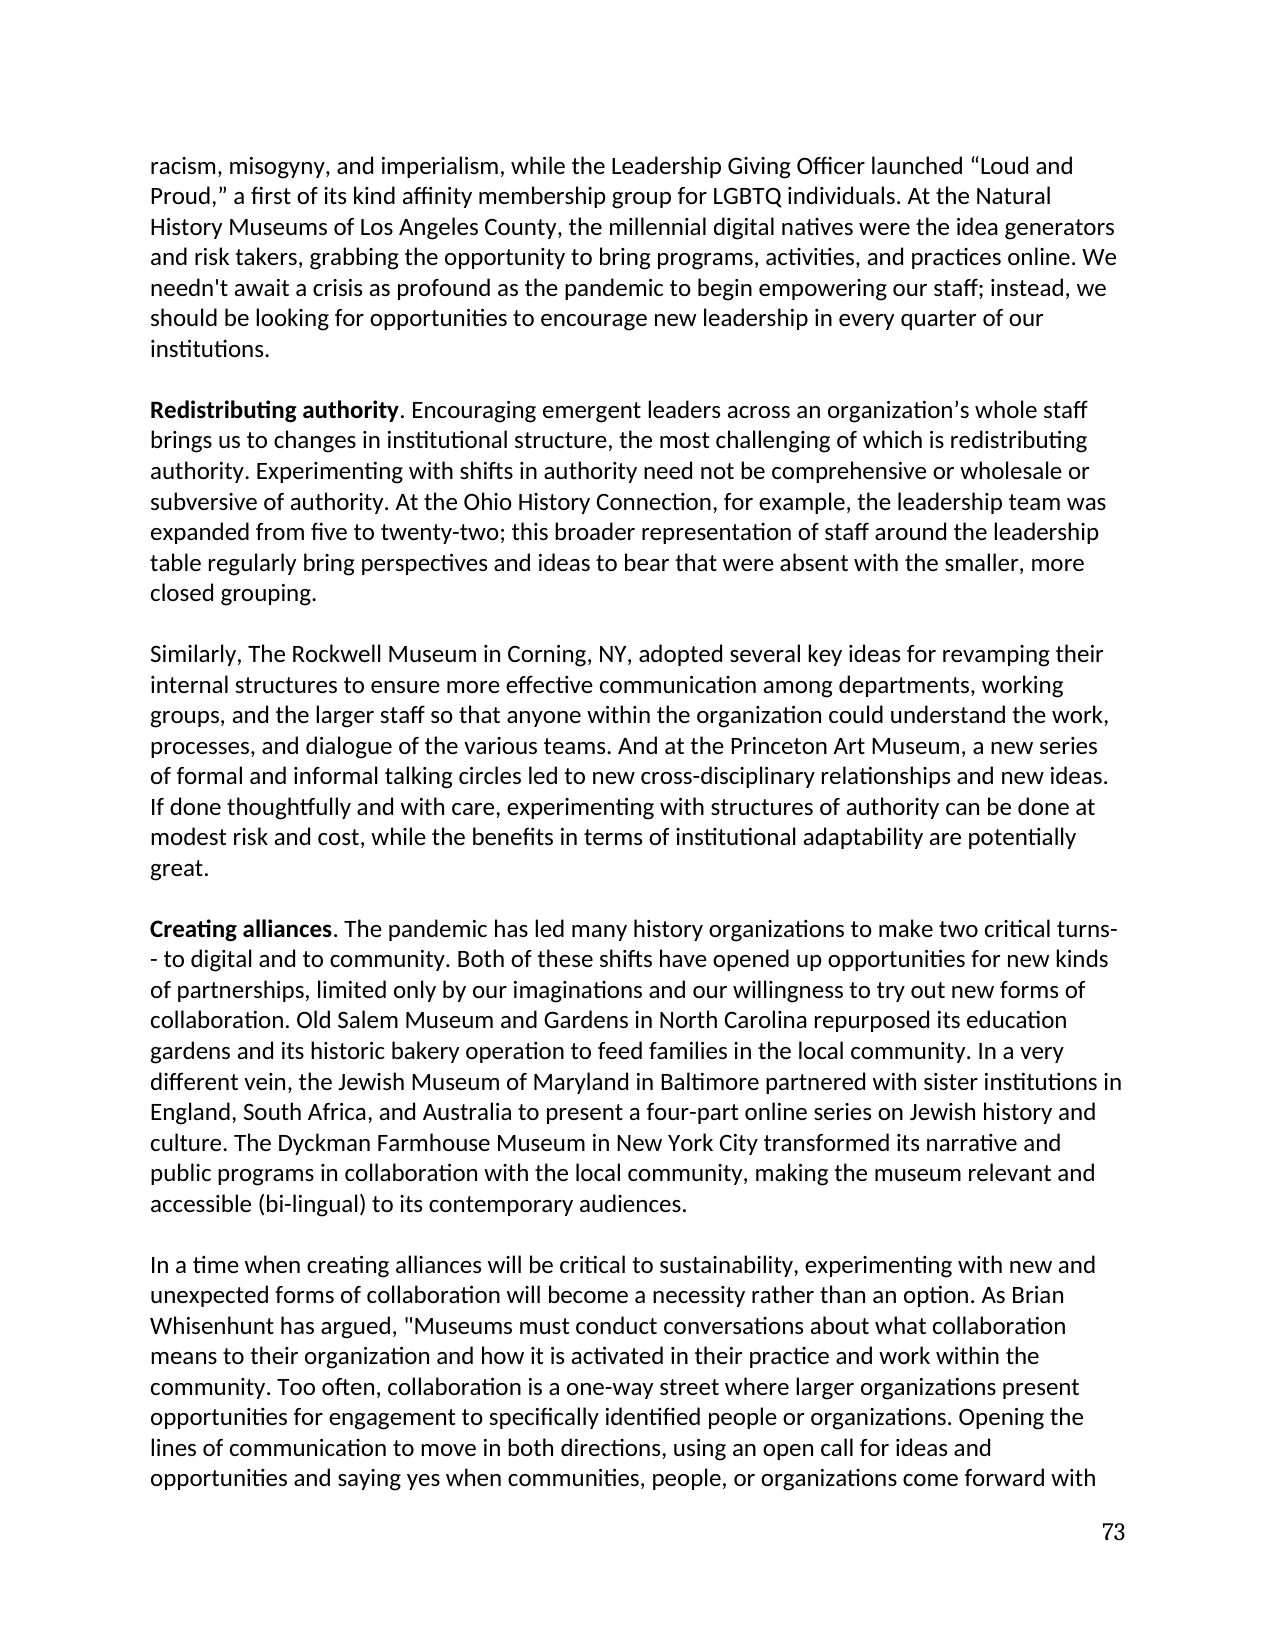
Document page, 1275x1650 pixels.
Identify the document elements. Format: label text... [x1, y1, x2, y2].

text Redistributing authority. Encouraging emergent leaders across an organization’s whole staff brings us to changes in institutional structure, the most challenging of which is redistributing authority. Experimenting with shifts in authority need not be comprehensive or wholesale or subversive of authority. At the Ohio History Connection, for example, the leadership team was expanded from five to twenty-two; this broader representation of staff around the leadership table regularly bring perspectives and ideas to bear that were absent with the smaller, more closed grouping. [150, 394, 1125, 608]
text History Museums of Los Angeles County, the millennial digital natives were the idea generators [150, 211, 1125, 242]
text unexpected forms of collaboration will become a necessity rather than an option. As Brian [150, 1279, 1125, 1310]
text culture. The Dyckman Farmhouse Museum in New York City transformed its narrative and [150, 1127, 1125, 1157]
text needn't await a crisis as profound as the pandemic to begin empowering our staff; instead, we [150, 272, 1125, 303]
text accessible (bi-lingual) to its contemporary audiences. [150, 1188, 1125, 1218]
text Similarly, The Rockwell Museum in Corning, NY, adopted several key ideas for revamping their internal structures to ensure more effective communication among departments, working groups, and the larger staff so that anyone within the organization could understand the work, processes, and dialogue of the various teams. And at the Princeton Art Museum, a new series of formal and informal talking circles led to new cross-disciplinary relationships and new ideas. If done thoughtfully and with care, experimenting with structures of authority can be done at modest risk and cost, while the benefits in terms of institutional adaptability are potentially great. [150, 638, 1125, 882]
text different vein, the Jewish Museum of Maryland in Baltimore partnered with sister institutions in [150, 1066, 1125, 1096]
text institutions. [150, 333, 1125, 364]
text - to digital and to community. Both of these shifts have opened up opportunities for new kinds of partnerships, limited only by our imaginations and our willingness to try out new forms of [150, 943, 1125, 1004]
text gardens and its historic bakery operation to feed families in the local community. In a very [150, 1035, 1125, 1066]
text Proud,” a first of its kind affinity membership group for LGBTQ individuals. At the Natural [150, 181, 1125, 211]
text and risk takers, grabbing the opportunity to bring programs, activities, and practices online. We [150, 242, 1125, 272]
text public programs in collaboration with the local community, making the museum relevant and [150, 1157, 1125, 1188]
text racism, misogyny, and imperialism, while the Leadership Giving Officer launched “Loud and [150, 150, 1125, 181]
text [150, 1310, 1125, 1493]
text Creating alliances. The pandemic has led many history organizations to make two critical turns- [150, 913, 1125, 943]
text should be looking for opportunities to encourage new leadership in every quarter of our [150, 303, 1125, 333]
text collaboration. Old Salem Museum and Gardens in North Carolina repurposed its education [150, 1004, 1125, 1035]
text England, South Africa, and Australia to present a four-part online series on Jewish history and [150, 1096, 1125, 1127]
text In a time when creating alliances will be critical to sustainability, experimenting with new and [150, 1249, 1125, 1279]
